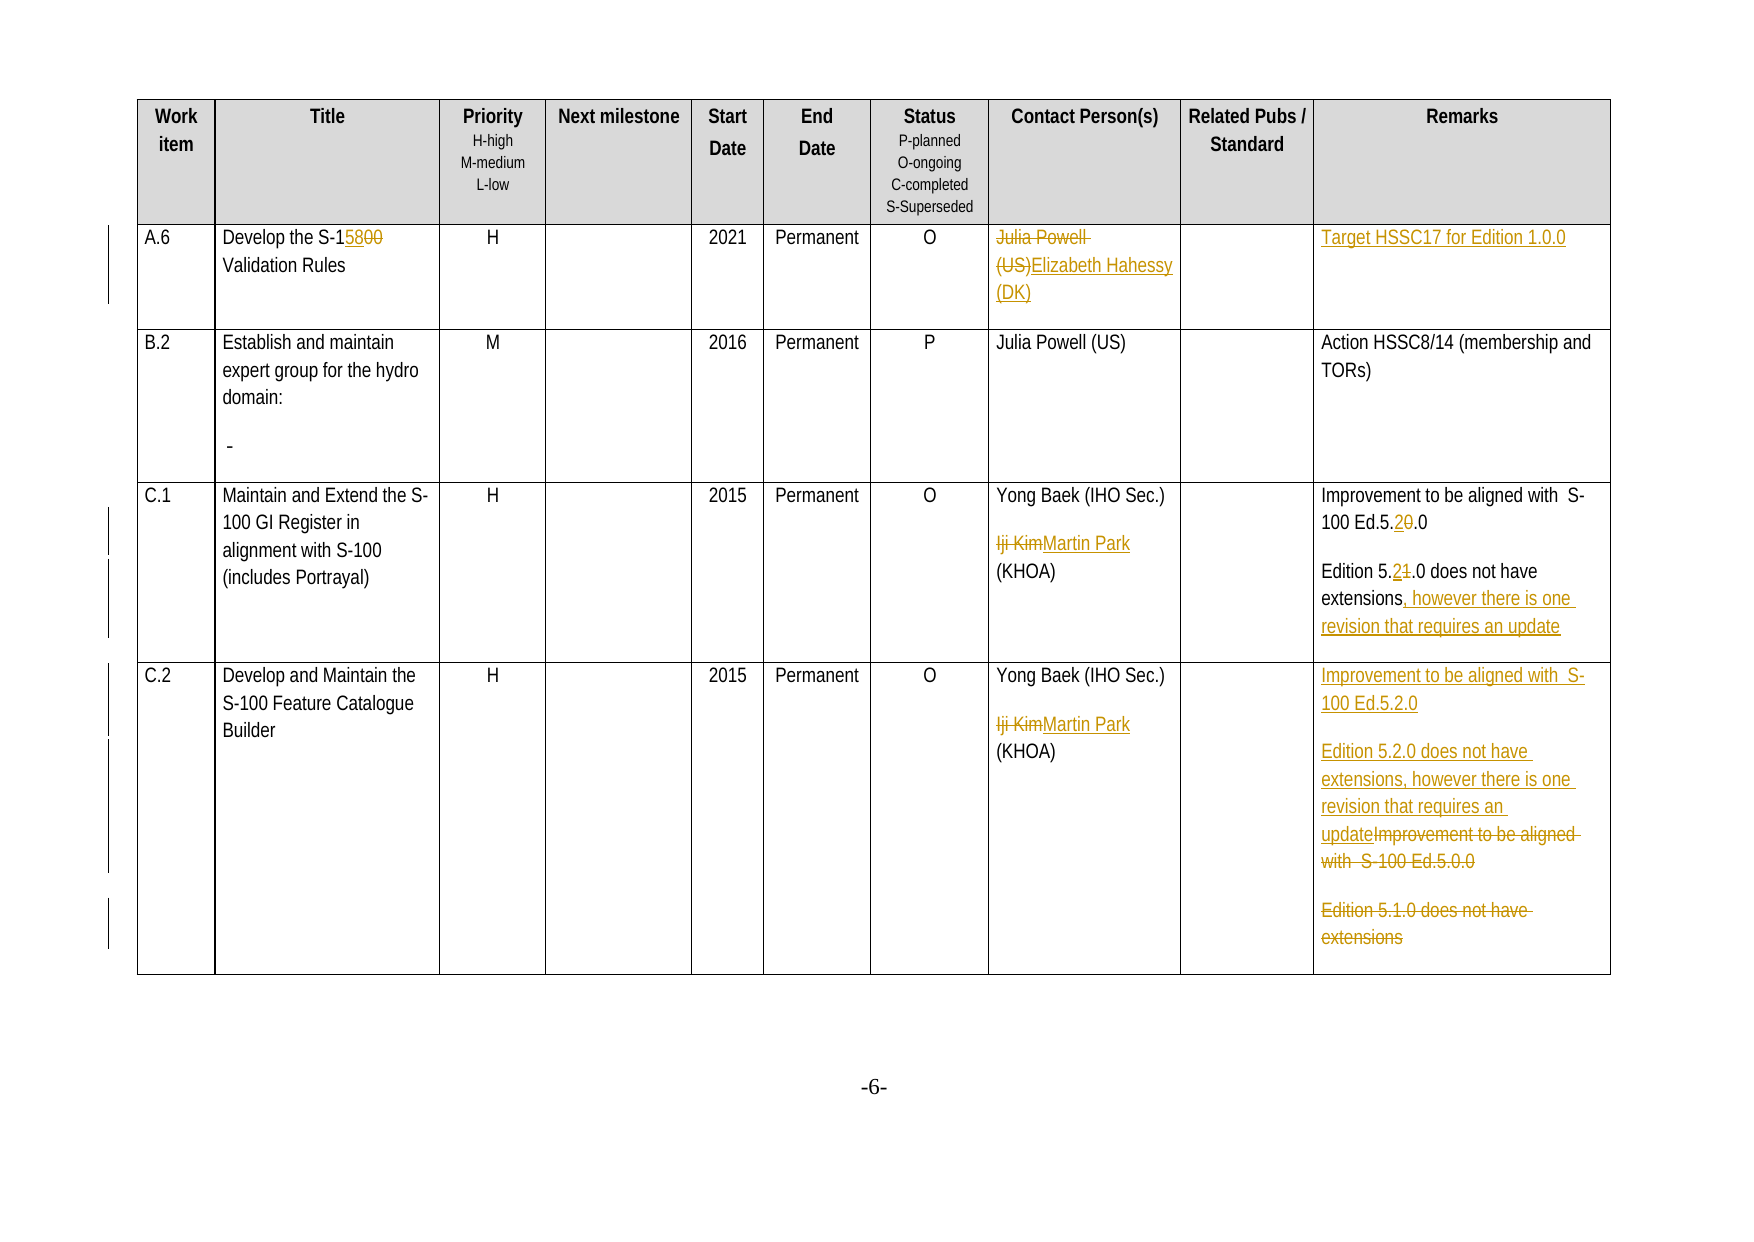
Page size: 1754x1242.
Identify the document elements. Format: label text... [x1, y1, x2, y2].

table_cell H [440, 663, 545, 974]
table_cell Yong Baek (IHO Sec.) (KHOA) [989, 483, 1180, 662]
table_cell M [440, 330, 545, 482]
table_header Title [216, 100, 439, 224]
table_cell [989, 225, 1180, 329]
table_header End Date [764, 100, 870, 224]
table_cell O [871, 663, 988, 974]
table_header Remarks [1314, 100, 1610, 224]
table_cell C.2 [138, 663, 214, 974]
table_header Status P-planned O-ongoing C-completed S-Superseded [871, 100, 988, 224]
table_cell [546, 225, 691, 329]
table_cell Yong Baek (IHO Sec.) (KHOA) [989, 663, 1180, 974]
table_cell 2015 [692, 483, 763, 662]
table_header Priority H-high M-medium L-low [440, 100, 545, 224]
table_cell 2021 [692, 225, 763, 329]
table_cell Julia Powell (US) [989, 330, 1180, 482]
table_header Related Pubs / Standard [1181, 100, 1313, 224]
table_cell Permanent [764, 663, 870, 974]
table_cell [1314, 225, 1610, 329]
table_cell [1181, 483, 1313, 662]
table_cell C.1 [138, 483, 214, 662]
table_cell [546, 330, 691, 482]
table_cell H [440, 225, 545, 329]
table_cell 2016 [692, 330, 763, 482]
table_cell Permanent [764, 330, 870, 482]
table_cell Improvement to be aligned with S-100 Ed.5..0 Edition 5..0 does not have extensions [1314, 483, 1610, 662]
table_cell 2015 [692, 663, 763, 974]
table_cell Develop the S-1 Validation Rules [216, 225, 439, 329]
table_cell Permanent [764, 225, 870, 329]
table_cell Develop and Maintain the S-100 Feature Catalogue Builder [216, 663, 439, 974]
table_cell B.2 [138, 330, 214, 482]
table_cell [1181, 663, 1313, 974]
table_cell [1314, 663, 1610, 974]
table_cell O [871, 483, 988, 662]
table_header Contact Person(s) [989, 100, 1180, 224]
table_cell Establish and maintain expert group for the hydro domain: [216, 330, 439, 482]
table_cell A.6 [138, 225, 214, 329]
table_cell Permanent [764, 483, 870, 662]
table_header Next milestone [546, 100, 691, 224]
table_cell [1181, 225, 1313, 329]
table_header Work item [138, 100, 214, 224]
table_cell Maintain and Extend the S-100 GI Register in alignment with S-100 (includes Portrayal) [216, 483, 439, 662]
table_cell [1181, 330, 1313, 482]
table_cell Action HSSC8/14 (membership and TORs) [1314, 330, 1610, 482]
table_cell P [871, 330, 988, 482]
table_cell [546, 483, 691, 662]
table_cell [546, 663, 691, 974]
table_cell H [440, 483, 545, 662]
table_cell O [871, 225, 988, 329]
table_header Start Date [692, 100, 763, 224]
